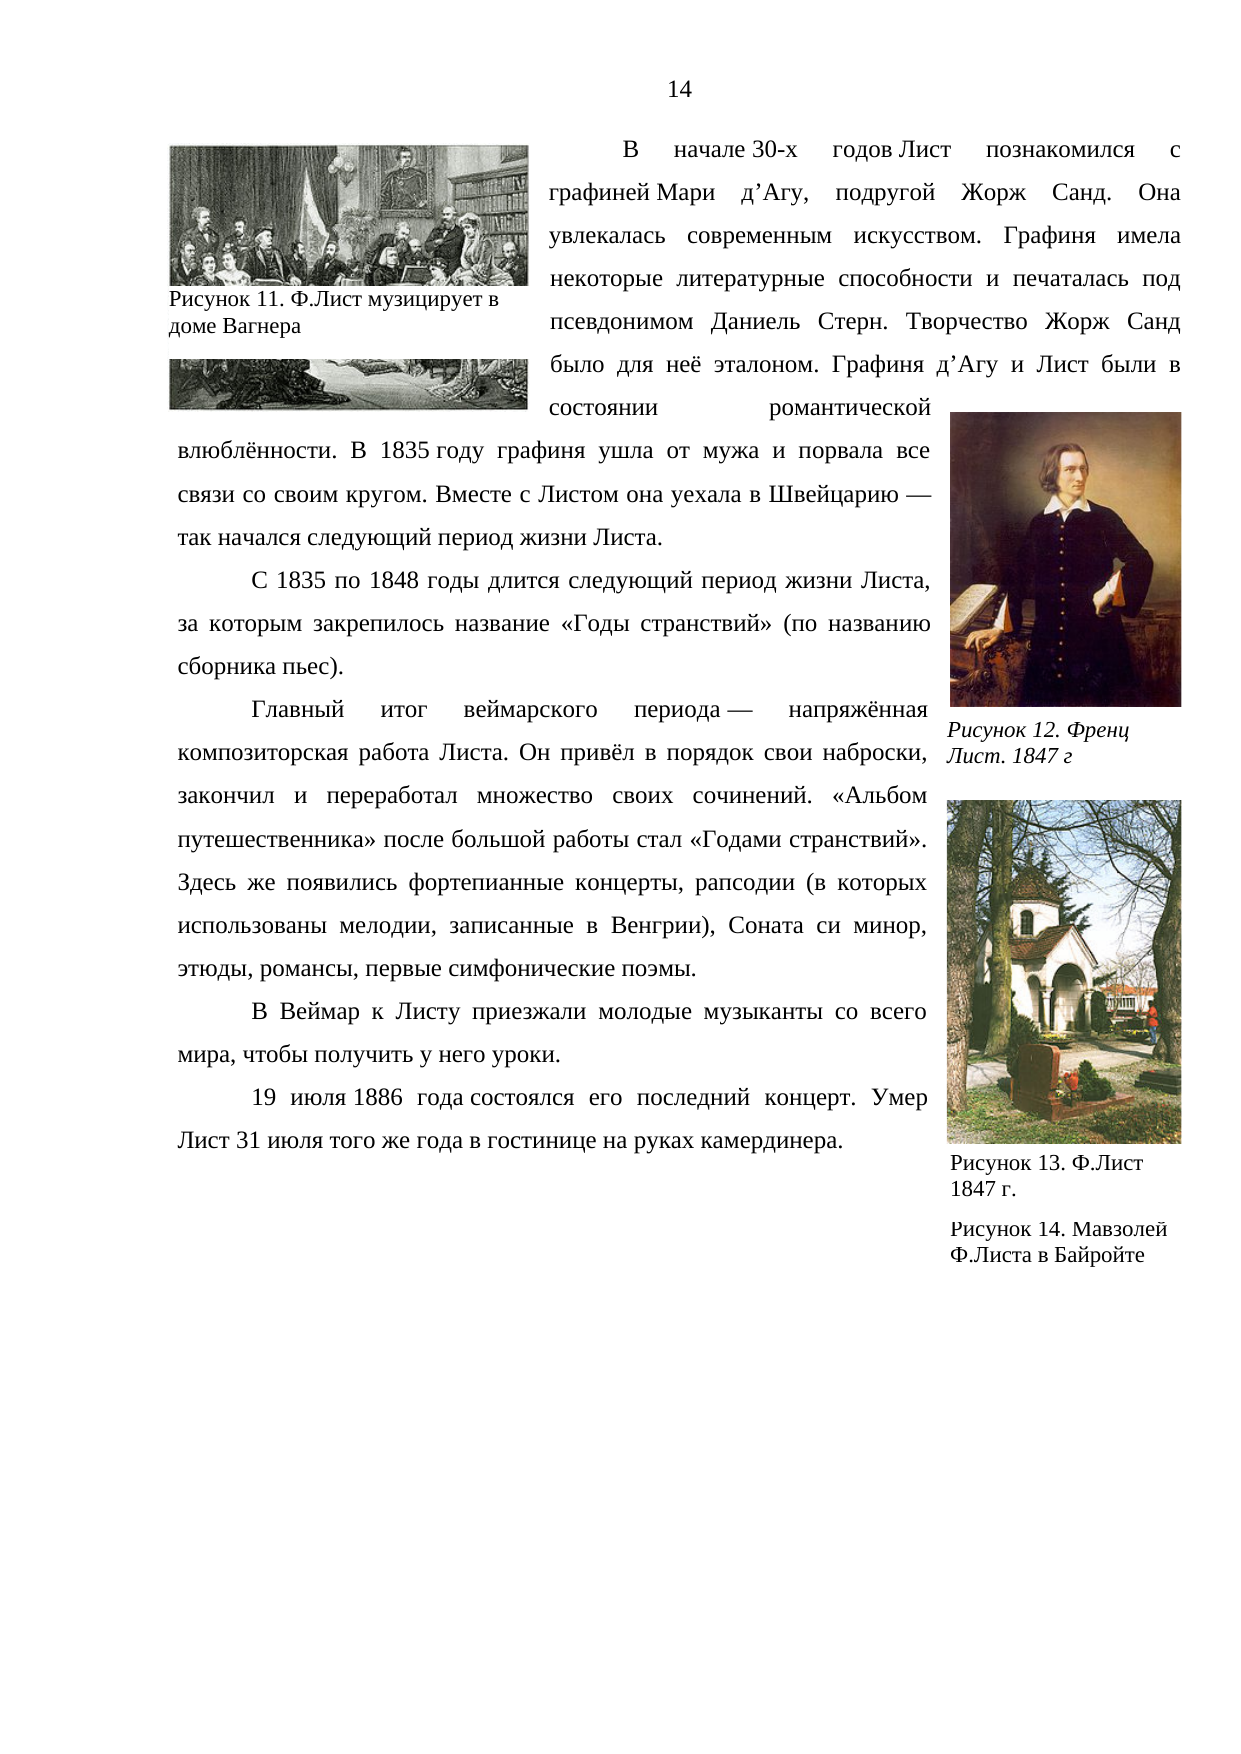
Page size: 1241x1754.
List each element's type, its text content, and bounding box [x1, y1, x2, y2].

text С 1835 по 1848 годы длится следующий период жизни Листа, за которым закрепилось название «Годы странствий» (по названию сборника пьес). [177, 565, 950, 680]
text В Веймар к Листу приезжали молодые музыканты со всего мира, чтобы получить у него уроки. [177, 996, 946, 1068]
picture [167, 143, 530, 412]
picture [950, 412, 1182, 707]
text В начале 30-х годов Лист познакомился с графиней Мари д’Агу, подругой Жорж Санд. Она увлекалась современным искусством. Графиня имела некоторые литературные способности и печаталась под псевдонимом Даниель Стерн. Творчество Жорж Санд было для неё эталоном. Графиня д’Агу и Лист были в состоянии романтической влюблённости. В 1835 году графиня ушла от мужа и порвала все связи со своим кругом. Вместе с Листом она уехала в Швейцарию — так начался следующий период жизни Листа. [177, 134, 1181, 551]
picture [946, 800, 1182, 1144]
text 19 июля 1886 года состоялся его последний концерт. Умер Лист 31 июля того же года в гостинице на руках камердинера. [177, 1082, 1181, 1154]
text Главный итог веймарского периода — напряжённая композиторская работа Листа. Он привёл в порядок свои наброски, закончил и переработал множество своих сочинений. «Альбом путешественника» после большой работы стал «Годами странствий». Здесь же появились фортепианные концерты, рапсодии (в которых использованы мелодии, записанные в Венгрии), Соната си минор, этюды, романсы, первые симфонические поэмы. [177, 694, 1181, 982]
